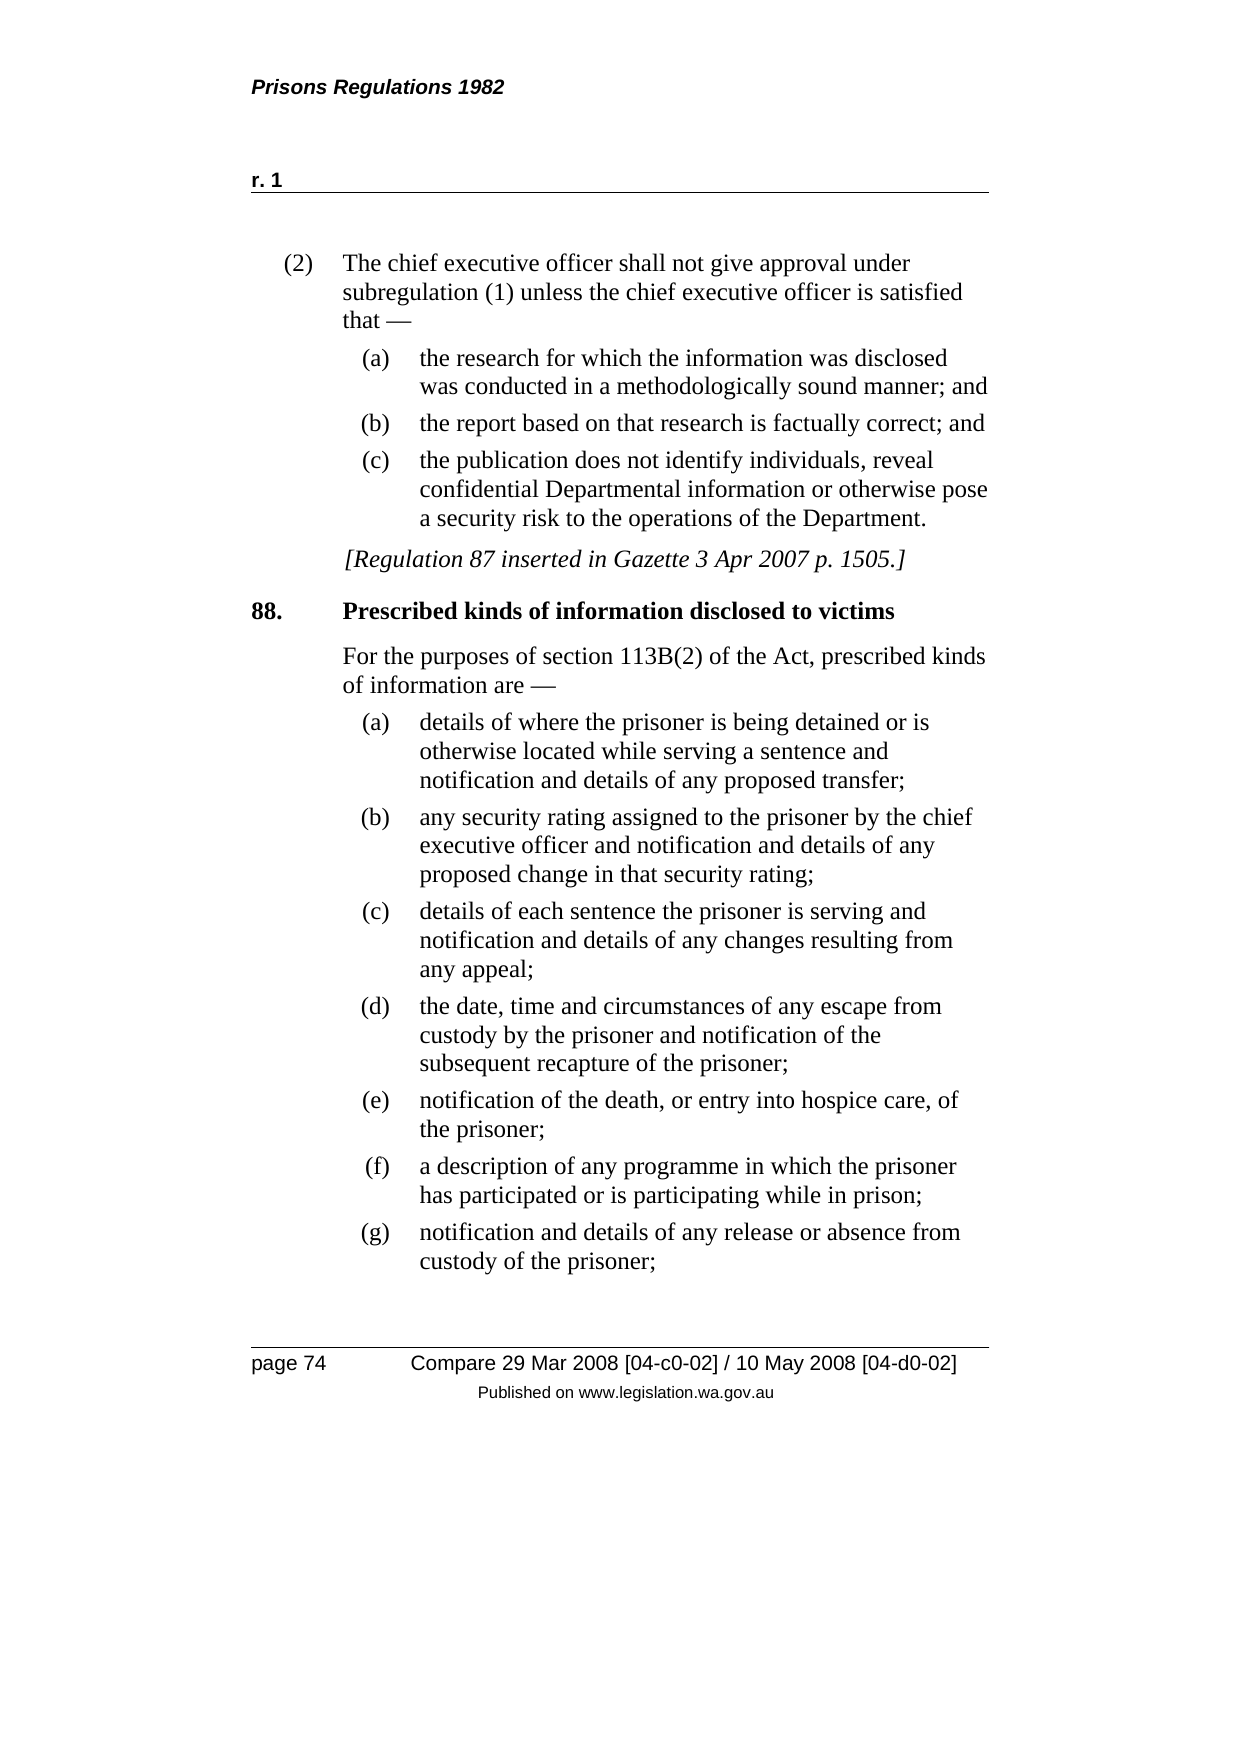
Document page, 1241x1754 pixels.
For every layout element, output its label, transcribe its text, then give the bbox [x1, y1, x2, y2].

text (e) notification of the death, or entry into hospice care, of the prisoner; [251, 1086, 989, 1143]
text (a) the research for which the information was disclosed was conducted in a methodologically sound manner; and [251, 343, 989, 400]
text (2) The chief executive officer shall not give approval under subregulation (1) unless the chief executive officer is satisfied that — [251, 248, 989, 334]
text (b) the report based on that research is factually correct; and [251, 408, 989, 437]
text (c) the publication does not identify individuals, reveal confidential Departmental information or otherwise pose a security risk to the operations of the Department. [251, 446, 989, 532]
text For the purposes of section 113B(2) of the Act, prescribed kinds of information are — [251, 641, 989, 699]
text (g) notification and details of any release or absence from custody of the prisoner; [251, 1217, 989, 1275]
text (f) a description of any programme in which the prisoner has participated or is participating while in prison; [251, 1151, 989, 1209]
subtitle 88. Prescribed kinds of information disclosed to victims [251, 596, 989, 625]
text [Regulation 87 inserted in Gazette 3 Apr 2007 p. 1505.] [251, 544, 989, 573]
text (d) the date, time and circumstances of any escape from custody by the prisoner and notification of the subsequent recapture of the prisoner; [251, 991, 989, 1077]
text (a) details of where the prisoner is being detained or is otherwise located while serving a sentence and notification and details of any proposed transfer; [251, 707, 989, 793]
text (b) any security rating assigned to the prisoner by the chief executive officer and notification and details of any proposed change in that security rating; [251, 802, 989, 888]
text (c) details of each sentence the prisoner is serving and notification and details of any changes resulting from any appeal; [251, 896, 989, 983]
